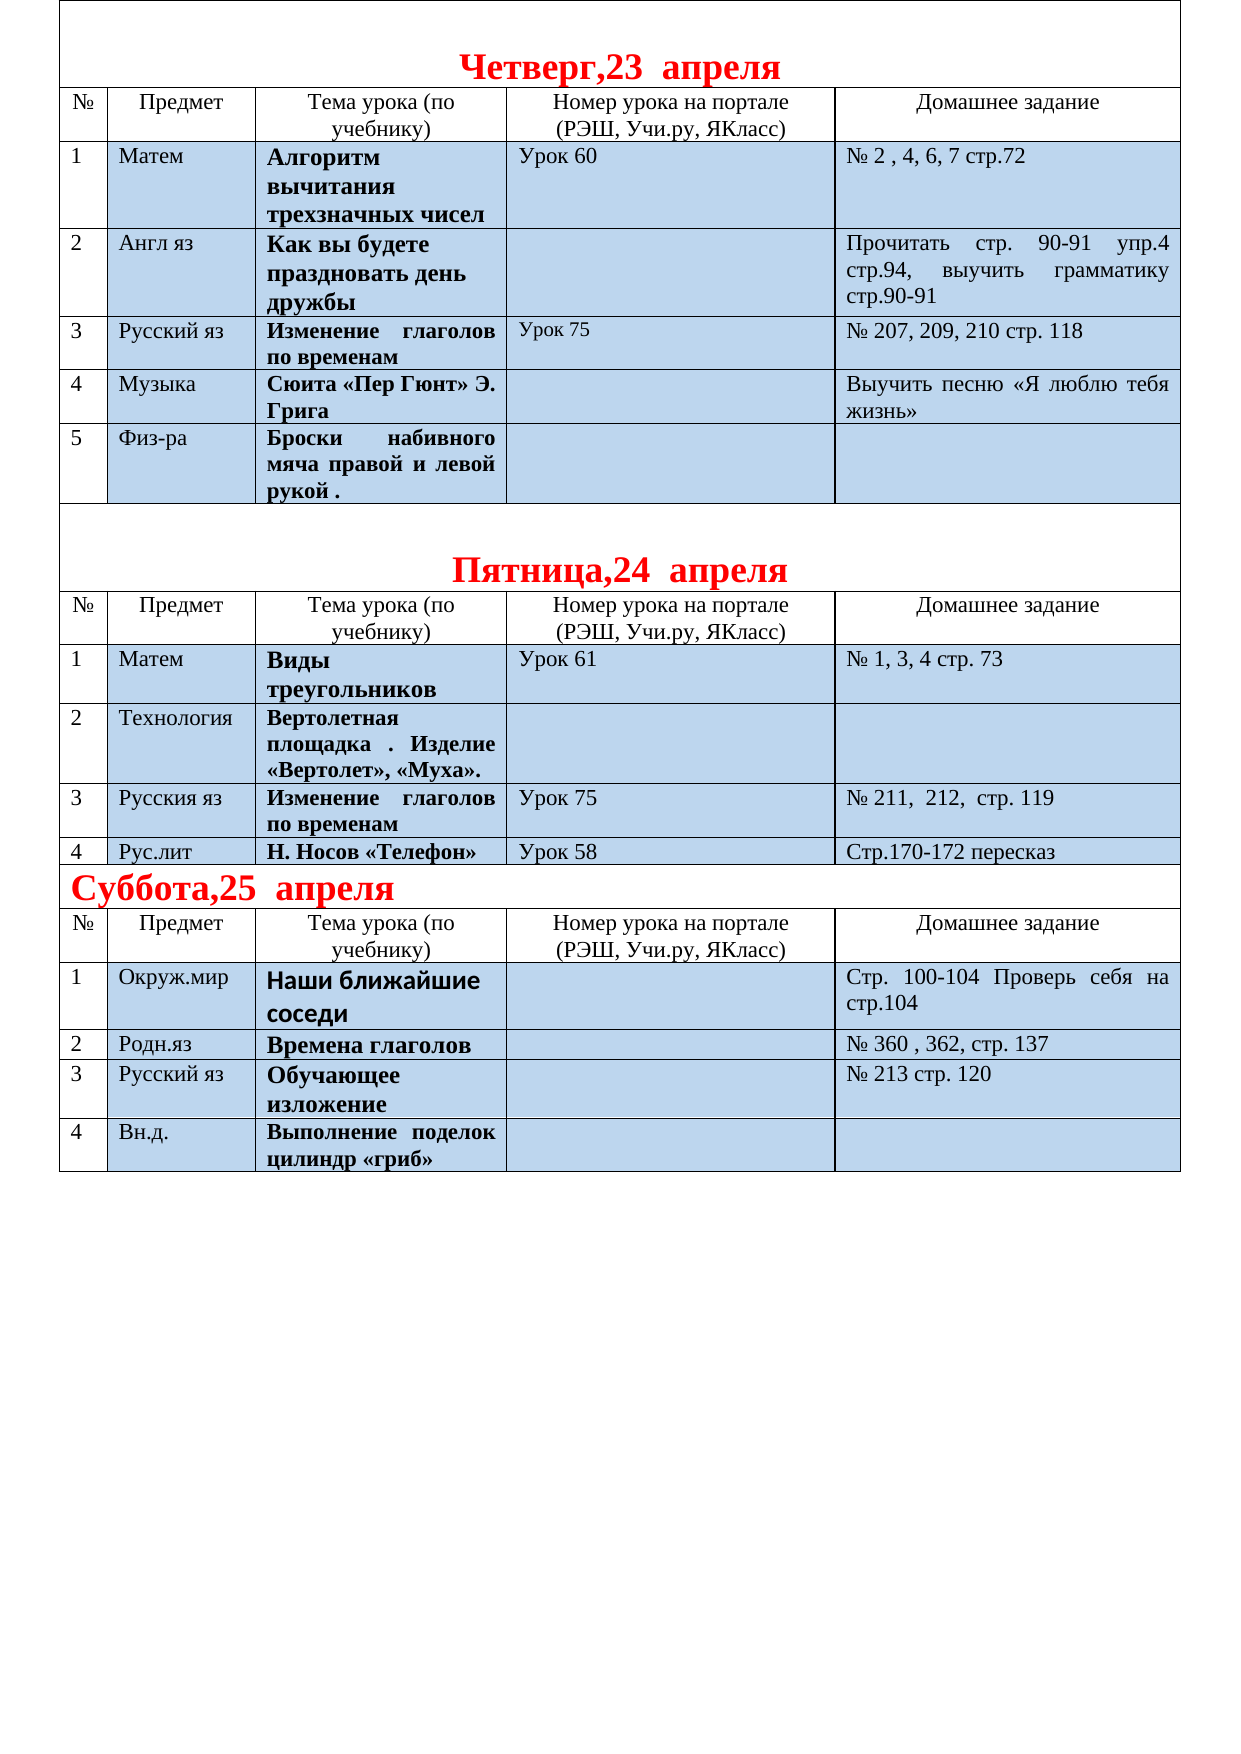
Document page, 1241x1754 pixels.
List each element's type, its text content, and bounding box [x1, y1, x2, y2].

table_cell Наши ближайшие соседи [256, 963, 506, 1029]
table_cell 4 [60, 370, 107, 423]
table_cell 2 [60, 229, 107, 316]
table_cell Родн.яз [108, 1030, 255, 1059]
table_cell Матем [108, 142, 255, 228]
table_cell Обучающее изложение [256, 1060, 506, 1117]
table_cell № 360 , 362, стр. 137 [836, 1030, 1180, 1059]
table_cell Времена глаголов [256, 1030, 506, 1059]
table_cell Н. Носов «Телефон» [256, 838, 506, 864]
table_cell Англ яз [108, 229, 255, 316]
table_cell № 207, 209, 210 стр. 118 [836, 317, 1180, 369]
table_cell 2 [60, 1030, 107, 1059]
table_cell Предмет [108, 88, 255, 141]
table_cell [836, 424, 1180, 503]
table_cell 2 [60, 704, 107, 783]
table_cell [507, 370, 834, 423]
table_cell Пятница,24 апреля [60, 504, 1180, 591]
table_cell Выполнение поделок цилиндр «гриб» [256, 1119, 506, 1171]
table_cell Номер урока на портале (РЭШ, Учи.ру, ЯКласс) [507, 909, 834, 962]
table_cell [836, 1119, 1180, 1171]
table_cell Выучить песню «Я люблю тебя жизнь» [836, 370, 1180, 423]
table_cell № 2 , 4, 6, 7 стр.72 [836, 142, 1180, 228]
table_cell 4 [60, 1119, 107, 1171]
table_cell Технология [108, 704, 255, 783]
table_cell 1 [60, 963, 107, 1029]
table_cell 3 [60, 1060, 107, 1117]
table_cell Тема урока (по учебнику) [256, 592, 506, 644]
table_cell № 211, 212, стр. 119 [836, 784, 1180, 837]
table_cell [836, 704, 1180, 783]
table_cell Предмет [108, 592, 255, 644]
table_cell 1 [60, 645, 107, 703]
table_cell № [60, 909, 107, 962]
table_cell Изменение глаголов по временам [256, 317, 506, 369]
table_cell Стр. 100-104 Проверь себя на стр.104 [836, 963, 1180, 1029]
table_cell Домашнее задание [836, 88, 1180, 141]
table_cell Предмет [108, 909, 255, 962]
table_cell Суббота,25 апреля [60, 865, 1180, 908]
table_cell Изменение глаголов по временам [256, 784, 506, 837]
table_cell Тема урока (по учебнику) [256, 909, 506, 962]
table_cell Домашнее задание [836, 592, 1180, 644]
table_cell 1 [60, 142, 107, 228]
table_cell Как вы будете праздновать день дружбы [256, 229, 506, 316]
table_cell Вертолетная площадка . Изделие «Вертолет», «Муха». [256, 704, 506, 783]
table_cell Домашнее задание [836, 909, 1180, 962]
table_cell № 213 стр. 120 [836, 1060, 1180, 1117]
table_cell [507, 229, 834, 316]
table_cell Русский яз [108, 1060, 255, 1117]
table_cell Русския яз [108, 784, 255, 837]
table_cell Урок 75 [507, 317, 834, 369]
table_cell [507, 963, 834, 1029]
table_cell Номер урока на портале (РЭШ, Учи.ру, ЯКласс) [507, 88, 834, 141]
table_cell Сюита «Пер Гюнт» Э. Грига [256, 370, 506, 423]
table_cell Урок 61 [507, 645, 834, 703]
table_cell № [60, 88, 107, 141]
table_cell [507, 424, 834, 503]
table_cell 5 [60, 424, 107, 503]
table_cell Музыка [108, 370, 255, 423]
table_cell Виды треугольников [256, 645, 506, 703]
table_cell 4 [60, 838, 107, 864]
table_cell Рус.лит [108, 838, 255, 864]
table_cell Русский яз [108, 317, 255, 369]
table_cell Тема урока (по учебнику) [256, 88, 506, 141]
table_cell Матем [108, 645, 255, 703]
table_cell Урок 60 [507, 142, 834, 228]
table_cell Окруж.мир [108, 963, 255, 1029]
table_cell [507, 1060, 834, 1117]
table_cell [507, 704, 834, 783]
table_cell Номер урока на портале (РЭШ, Учи.ру, ЯКласс) [507, 592, 834, 644]
table_cell 3 [60, 784, 107, 837]
table_cell Прочитать стр. 90-91 упр.4 стр.94, выучить грамматику стр.90-91 [836, 229, 1180, 316]
table_cell Стр.170-172 пересказ [836, 838, 1180, 864]
table_cell Алгоритм вычитания трехзначных чисел [256, 142, 506, 228]
table_cell 3 [60, 317, 107, 369]
table_cell Урок 75 [507, 784, 834, 837]
table_cell Броски набивного мяча правой и левой рукой . [256, 424, 506, 503]
table_cell [507, 1119, 834, 1171]
table_cell № [60, 592, 107, 644]
table_cell Физ-ра [108, 424, 255, 503]
table_cell Четверг,23 апреля [60, 1, 1180, 87]
table_cell Урок 58 [507, 838, 834, 864]
table_cell [507, 1030, 834, 1059]
table_cell Вн.д. [108, 1119, 255, 1171]
table_cell № 1, 3, 4 стр. 73 [836, 645, 1180, 703]
